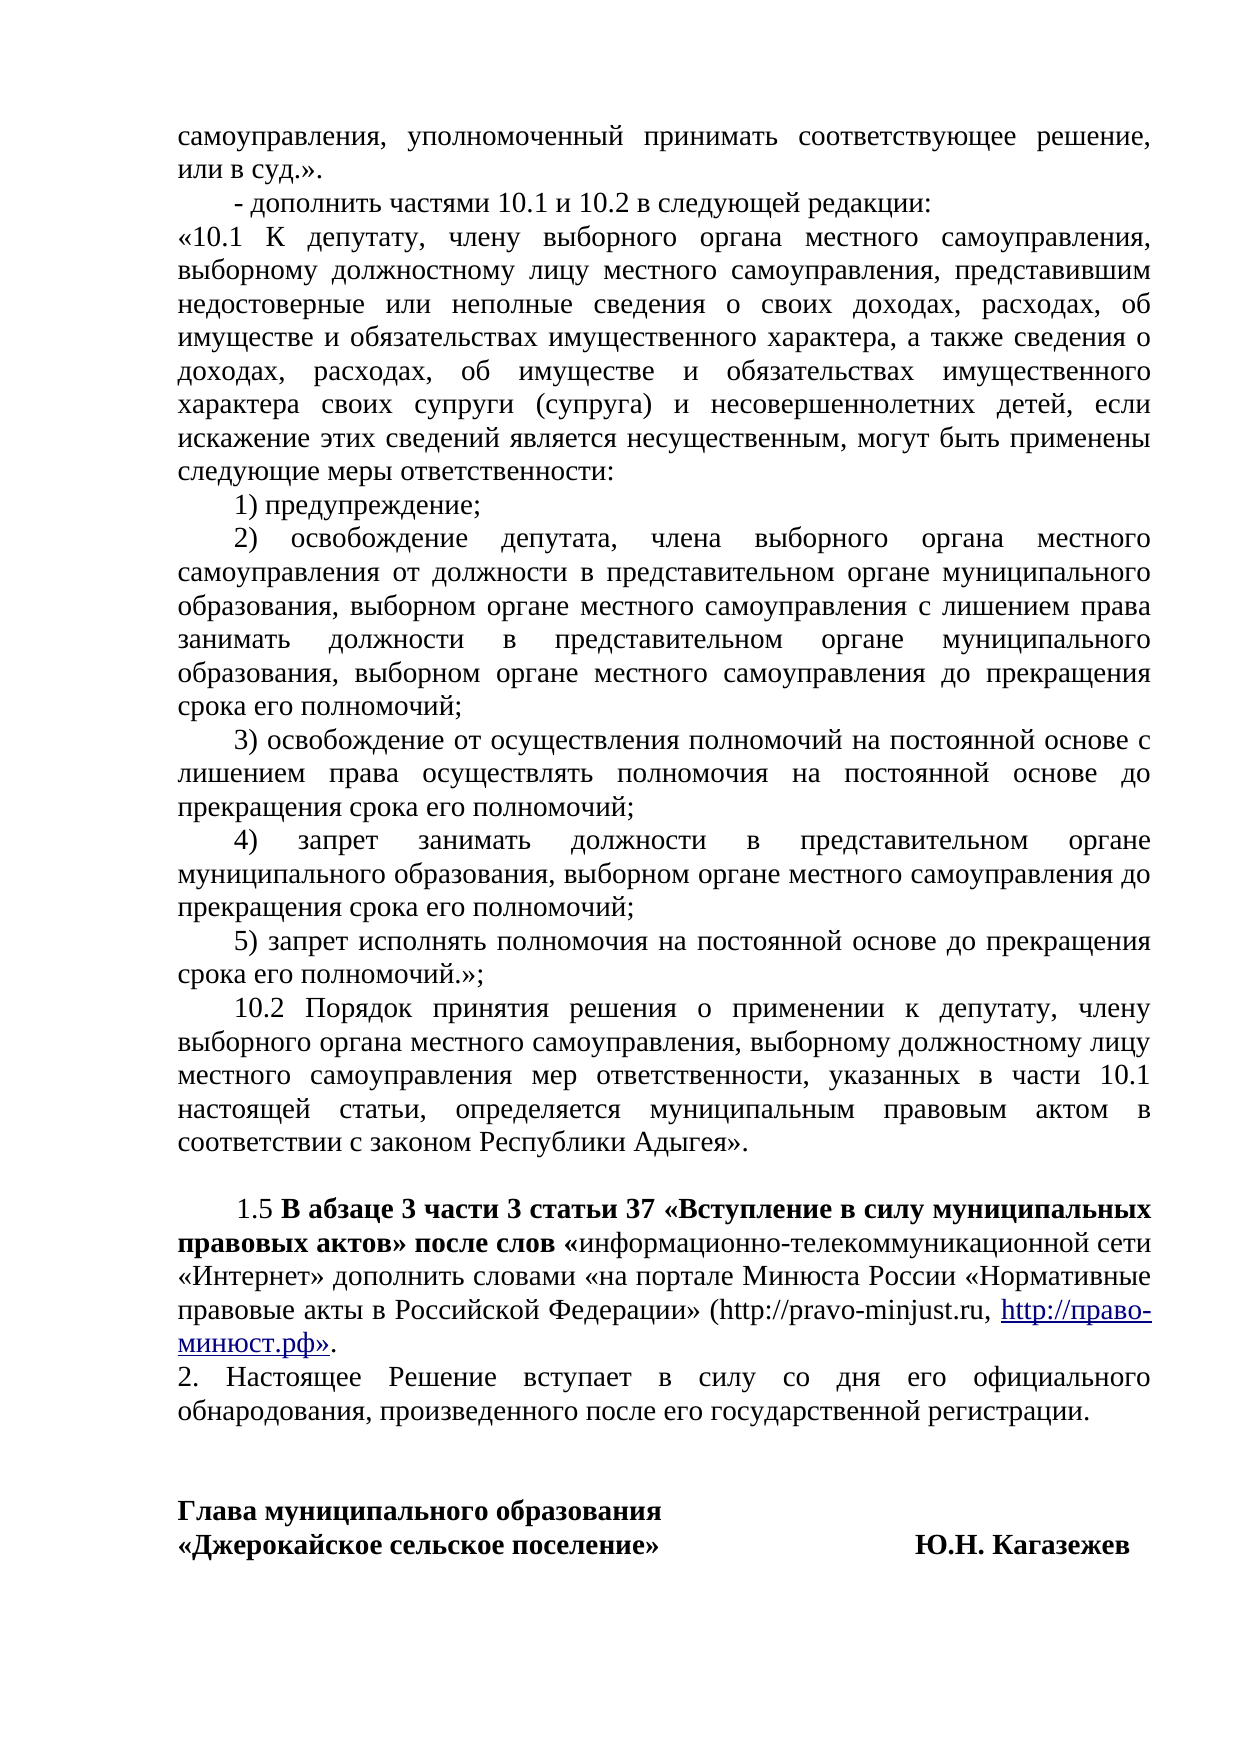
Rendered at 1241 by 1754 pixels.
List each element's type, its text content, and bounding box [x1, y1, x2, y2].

text 4) запрет занимать должности в представительном органе муниципального образования, выборном органе местного самоуправления до прекращения срока его полномочий; [177, 822, 1152, 923]
text 2) освобождение депутата, члена выборного органа местного самоуправления от должности в представительном органе муниципального образования, выборном органе местного самоуправления с лишением права занимать должности в представительном органе муниципального образования, выборном органе местного самоуправления до прекращения срока его полномочий; [177, 521, 1152, 722]
text - дополнить частями 10.1 и 10.2 в следующей редакции: [177, 185, 1152, 219]
text 2. Настоящее Решение вступает в силу со дня его официального обнародования, произведенного после его государственной регистрации. [177, 1359, 1152, 1426]
text 3) освобождение от осуществления полномочий на постоянной основе с лишением права осуществлять полномочия на постоянной основе до прекращения срока его полномочий; [177, 722, 1152, 822]
text «10.1 К депутату, члену выборного органа местного самоуправления, выборному должностному лицу местного самоуправления, представившим недостоверные или неполные сведения о своих доходах, расходах, об имуществе и обязательствах имущественного характера, а также сведения о доходах, расходах, об имуществе и обязательствах имущественного характера своих супруги (супруга) и несовершеннолетних детей, если искажение этих сведений является несущественным, могут быть применены следующие меры ответственности: [177, 219, 1152, 487]
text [177, 118, 1152, 185]
text 1.5 В абзаце 3 части 3 статьи 37 «Вступление в силу муниципальных правовых актов» после слов «информационно-телекоммуникационной сети «Интернет» дополнить словами «на портале Минюста России «Нормативные правовые акты в Российской Федерации» (http://pravo-minjust.ru, http://право-минюст.рф». [177, 1191, 1152, 1359]
text 5) запрет исполнять полномочия на постоянной основе до прекращения срока его полномочий.»; [177, 923, 1152, 990]
text 10.2 Порядок принятия решения о применении к депутату, члену выборного органа местного самоуправления, выборному должностному лицу местного самоуправления мер ответственности, указанных в части 10.1 настоящей статьи, определяется муниципальным правовым актом в соответствии с законом Республики Адыгея». [177, 990, 1152, 1158]
text 1) предупреждение; [177, 487, 1152, 521]
text Глава муниципального образования «Джерокайское сельское поселение» Ю.Н. Кагазежев [177, 1493, 1152, 1560]
